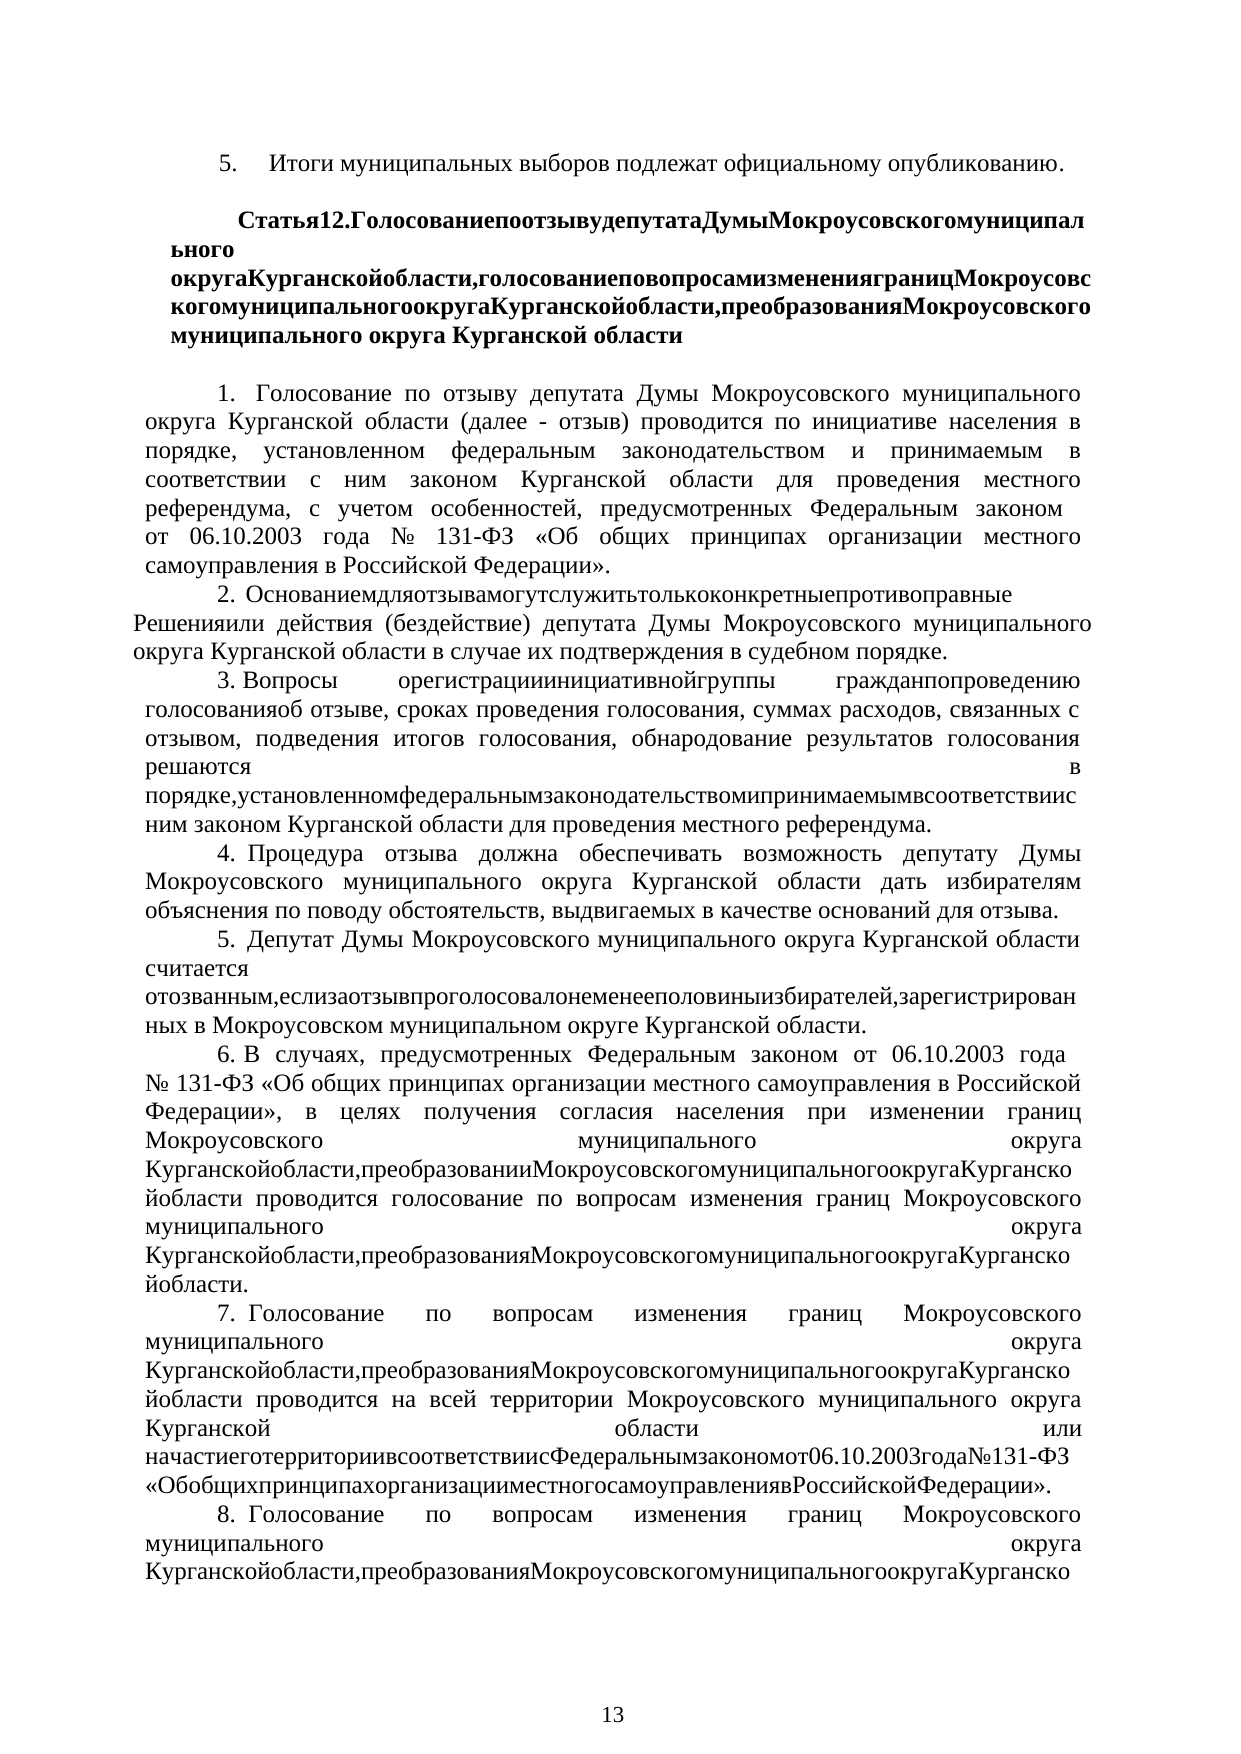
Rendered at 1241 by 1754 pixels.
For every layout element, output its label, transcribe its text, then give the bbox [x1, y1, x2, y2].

list Голосование по отзыву депутата Думы Мокроусовского муниципального округа Курганской области (далее - отзыв) проводится по инициативе населения в порядке, установленном федеральным законодательством и принимаемым в соответствии с ним законом Курганской области для проведения местного референдума, с учетом особенностей, предусмотренных Федеральным законом от 06.10.2003 года № 131-ФЗ «Об общих принципах организации местного самоуправления в Российской Федерации». [145, 378, 1082, 579]
list Процедура отзыва должна обеспечивать возможность депутату Думы Мокроусовского муниципального округа Курганской области дать избирателям объяснения по поводу обстоятельств, выдвигаемых в качестве оснований для отзыва. [145, 838, 1082, 924]
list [145, 1499, 1082, 1585]
list Депутат Думы Мокроусовского муниципального округа Курганской области считается отозванным,еслизаотзывпроголосовалонеменееполовиныизбирателей,зарегистрированных в Мокроусовском муниципальном округе Курганской области. [145, 924, 1081, 1039]
list Основаниемдляотзывамогутслужитьтолькоконкретныепротивоправные [217, 579, 1092, 608]
list Итоги муниципальных выборов подлежат официальному опубликованию. [219, 148, 1081, 176]
list Вопросы орегистрацииинициативнойгруппы гражданпопроведению голосованияоб отзыве, сроках проведения голосования, суммах расходов, связанных с отзывом, подведения итогов голосования, обнародование результатов голосования решаются в порядке,установленномфедеральнымзаконодательствомипринимаемымвсоответствиисним законом Курганской области для проведения местного референдума. [145, 665, 1081, 838]
list Голосование по вопросам изменения границ Мокроусовского муниципального округа Курганскойобласти,преобразованияМокроусовскогомуниципальногоокругаКурганскойобласти проводится на всей территории Мокроусовского муниципального округа Курганской области или начастиеготерриториивсоответствиисФедеральнымзакономот06.10.2003года№131-ФЗ «ОбобщихпринципахорганизацииместногосамоуправлениявРоссийскойФедерации». [145, 1298, 1082, 1499]
list Решенияили действия (бездействие) депутата Думы Мокроусовского муниципального округа Курганской области в случае их подтверждения в судебном порядке. [133, 608, 1092, 665]
subtitle Статья12.ГолосованиепоотзывудепутатаДумыМокроусовскогомуниципального округаКурганскойобласти,голосованиеповопросамизмененияграницМокроусовскогомуниципальногоокругаКурганскойобласти,преобразованияМокроусовского муниципального округа Курганской области [170, 205, 1092, 349]
list В случаях, предусмотренных Федеральным законом от 06.10.2003 года № 131-ФЗ «Об общих принципах организации местного самоуправления в Российской Федерации», в целях получения согласия населения при изменении границ Мокроусовского муниципального округа Курганскойобласти,преобразованииМокроусовскогомуниципальногоокругаКурганскойобласти проводится голосование по вопросам изменения границ Мокроусовского муниципального округа Курганскойобласти,преобразованияМокроусовскогомуниципальногоокругаКурганскойобласти. [145, 1039, 1082, 1298]
